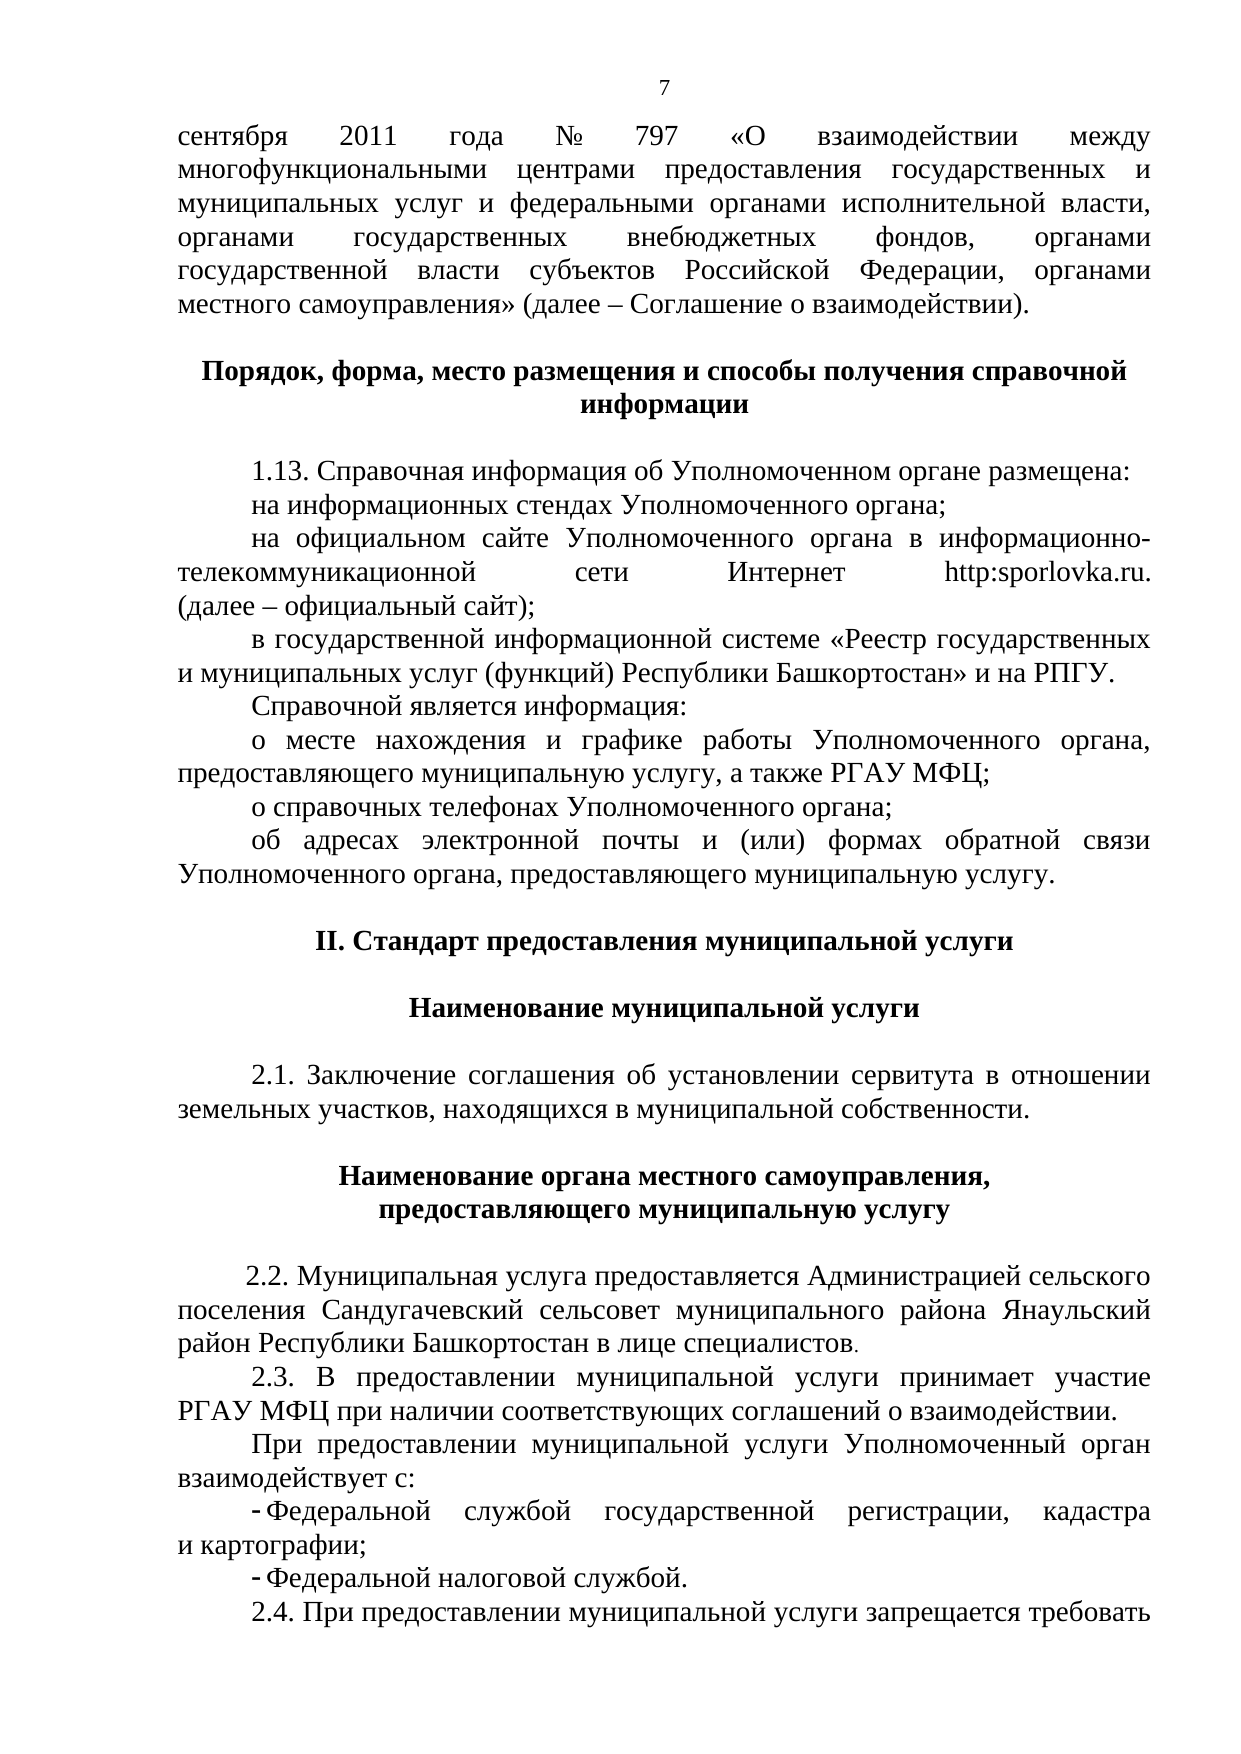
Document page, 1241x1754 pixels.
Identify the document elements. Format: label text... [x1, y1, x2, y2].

text 2.3. В предоставлении муниципальной услуги принимает участие РГАУ МФЦ при наличии соответствующих соглашений о взаимодействии. [177, 1359, 1152, 1426]
list Федеральной службой государственной регистрации, кадастра и картографии; [177, 1493, 1152, 1561]
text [177, 118, 1152, 319]
text предоставляющего муниципальную услугу [177, 1191, 1152, 1225]
text Справочной является информация: [177, 688, 1152, 722]
text 1.13. Справочная информация об Уполномоченном органе размещена: [177, 453, 1152, 487]
text II. Стандарт предоставления муниципальной услуги [177, 923, 1152, 957]
text на информационных стендах Уполномоченного органа; [177, 487, 1152, 521]
text 2.2. Муниципальная услуга предоставляется Администрацией сельского поселения Сандугачевский сельсовет муниципального района Янаульский район Республики Башкортостан в лице специалистов. [177, 1258, 1152, 1359]
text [177, 1594, 1152, 1628]
text При предоставлении муниципальной услуги Уполномоченный орган взаимодействует с: [177, 1426, 1152, 1493]
text на официальном сайте Уполномоченного органа в информационно-телекоммуникационной сети Интернет http:sporlovka.ru. (далее – официальный сайт); [177, 521, 1152, 621]
text Порядок, форма, место размещения и способы получения справочной информации [177, 353, 1152, 420]
list Федеральной налоговой службой. [177, 1561, 1152, 1594]
text в государственной информационной системе «Реестр государственных и муниципальных услуг (функций) Республики Башкортостан» и на РПГУ. [177, 621, 1152, 688]
text 2.1. Заключение соглашения об установлении сервитута в отношении земельных участков, находящихся в муниципальной собственности. [177, 1057, 1152, 1124]
text о месте нахождения и графике работы Уполномоченного органа, предоставляющего муниципальную услугу, а также РГАУ МФЦ; [177, 722, 1152, 789]
text Наименование муниципальной услуги [177, 990, 1152, 1024]
text о справочных телефонах Уполномоченного органа; [177, 789, 1152, 822]
text Наименование органа местного самоуправления, [177, 1158, 1152, 1191]
text об адресах электронной почты и (или) формах обратной связи Уполномоченного органа, предоставляющего муниципальную услугу. [177, 822, 1152, 889]
